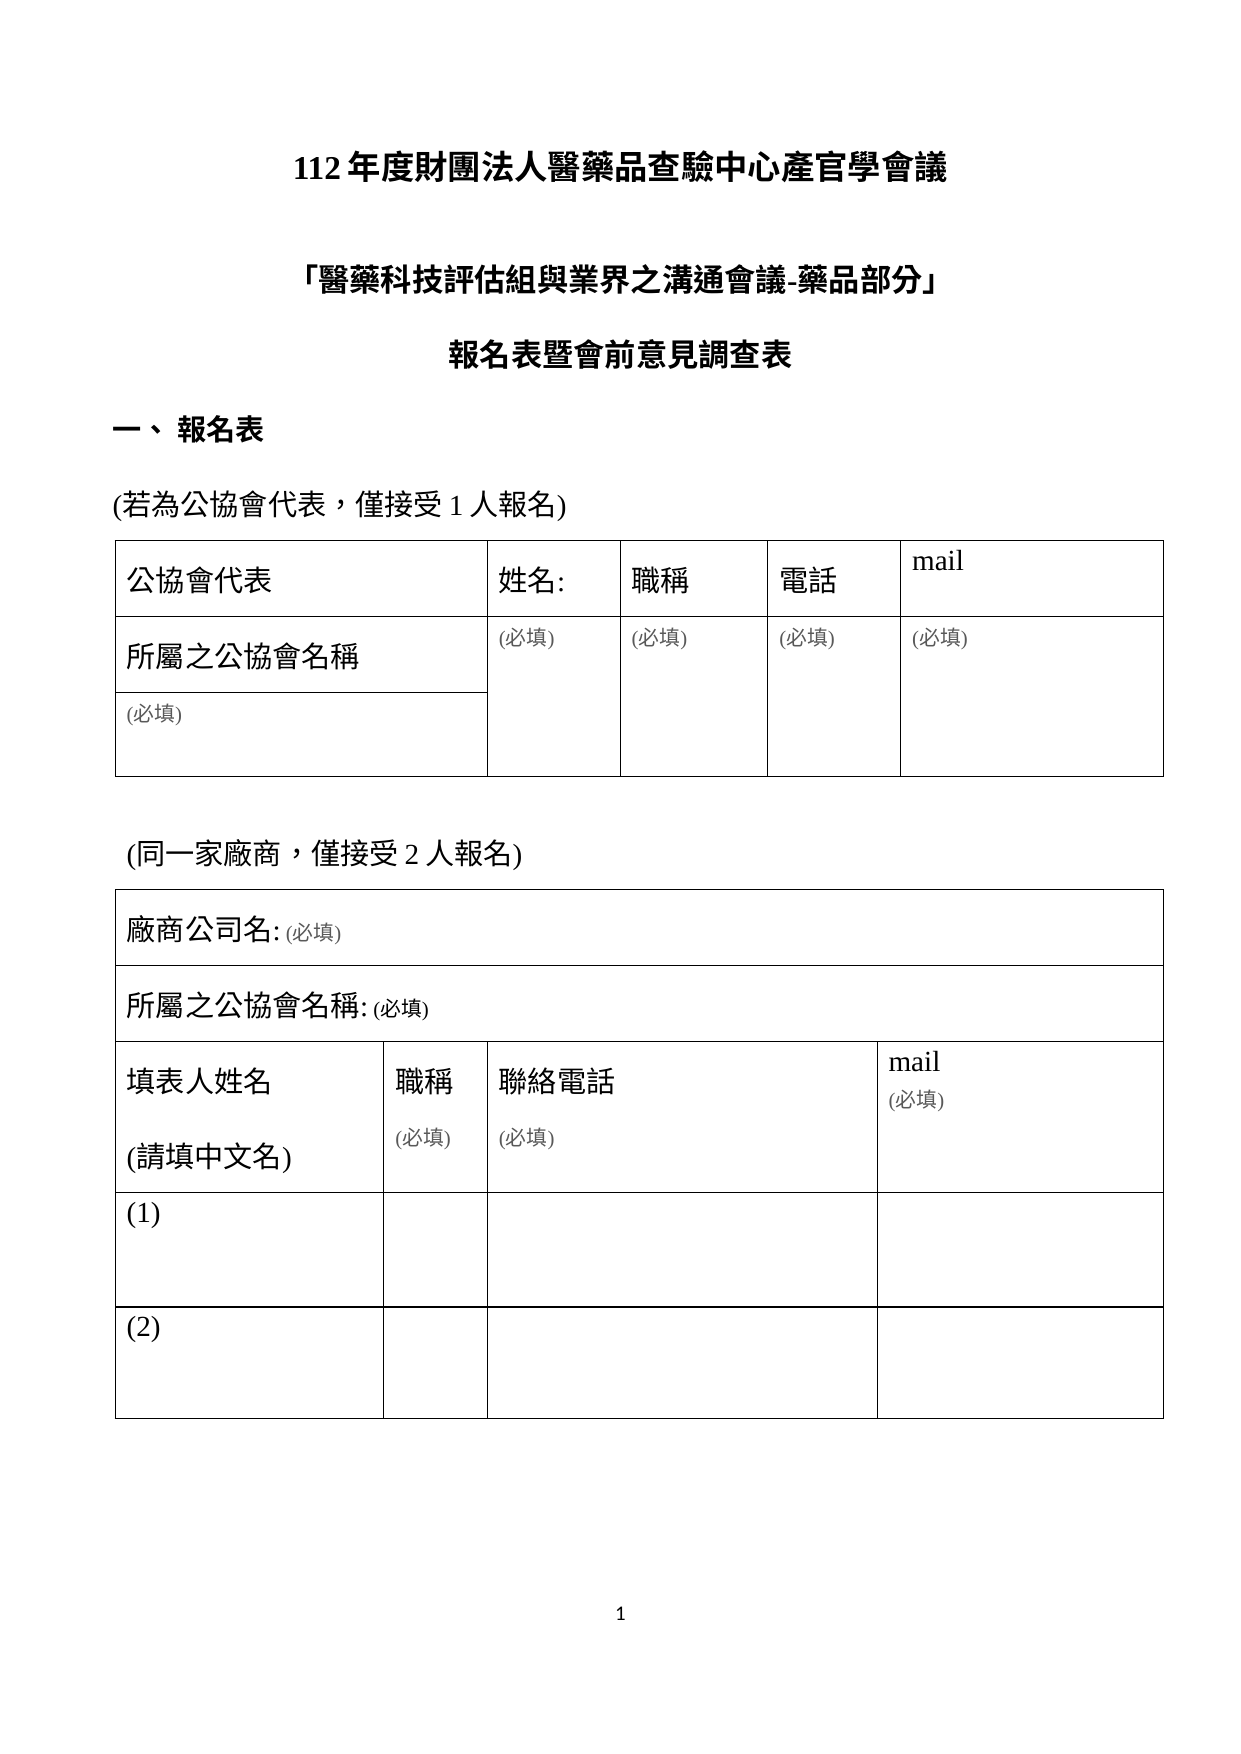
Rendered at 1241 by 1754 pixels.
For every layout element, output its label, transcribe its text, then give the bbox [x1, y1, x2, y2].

text (若為公協會代表，僅接受1人報名) [112, 465, 1063, 540]
table_cell 填表人姓名 (請填中文名) [116, 1042, 383, 1192]
list 報名表 [112, 390, 1063, 465]
table_cell (必填) [901, 617, 1163, 776]
table_cell (必填) [621, 617, 767, 776]
table_header 姓名: [488, 541, 620, 616]
table_cell (同一家廠商，僅接受2人報名) [115, 777, 1163, 889]
table_cell 廠商公司名: (必填) [116, 890, 1163, 965]
table_cell 職稱 (必填) [384, 1042, 487, 1192]
table_cell [488, 1193, 877, 1306]
table_cell [878, 1193, 1163, 1306]
table_cell [384, 1308, 487, 1418]
table_cell [384, 1193, 487, 1306]
table_header 職稱 [621, 541, 767, 616]
table_cell (必填) [116, 693, 487, 776]
table_cell 所屬之公協會名稱: (必填) [116, 966, 1163, 1041]
table_cell (必填) [768, 617, 900, 776]
table_cell [488, 1308, 877, 1418]
list 112年度財團法人醫藥品查驗中心產官學會議 [177, 128, 1063, 203]
table_cell 所屬之公協會名稱 [116, 617, 487, 692]
table_header 電話 [768, 541, 900, 616]
table_cell [878, 1308, 1163, 1418]
table_cell 聯絡電話 (必填) [488, 1042, 877, 1192]
table_header 公協會代表 [116, 541, 487, 616]
table_cell mail (必填) [878, 1042, 1163, 1192]
table_cell (必填) [488, 617, 620, 776]
table_header mail [901, 541, 1163, 616]
list 「醫藥科技評估組與業界之溝通會議-藥品部分」 [177, 240, 1063, 315]
list 報名表暨會前意見調查表 [177, 315, 1063, 390]
table_cell (2) [116, 1308, 383, 1418]
table_cell (1) [116, 1193, 383, 1306]
